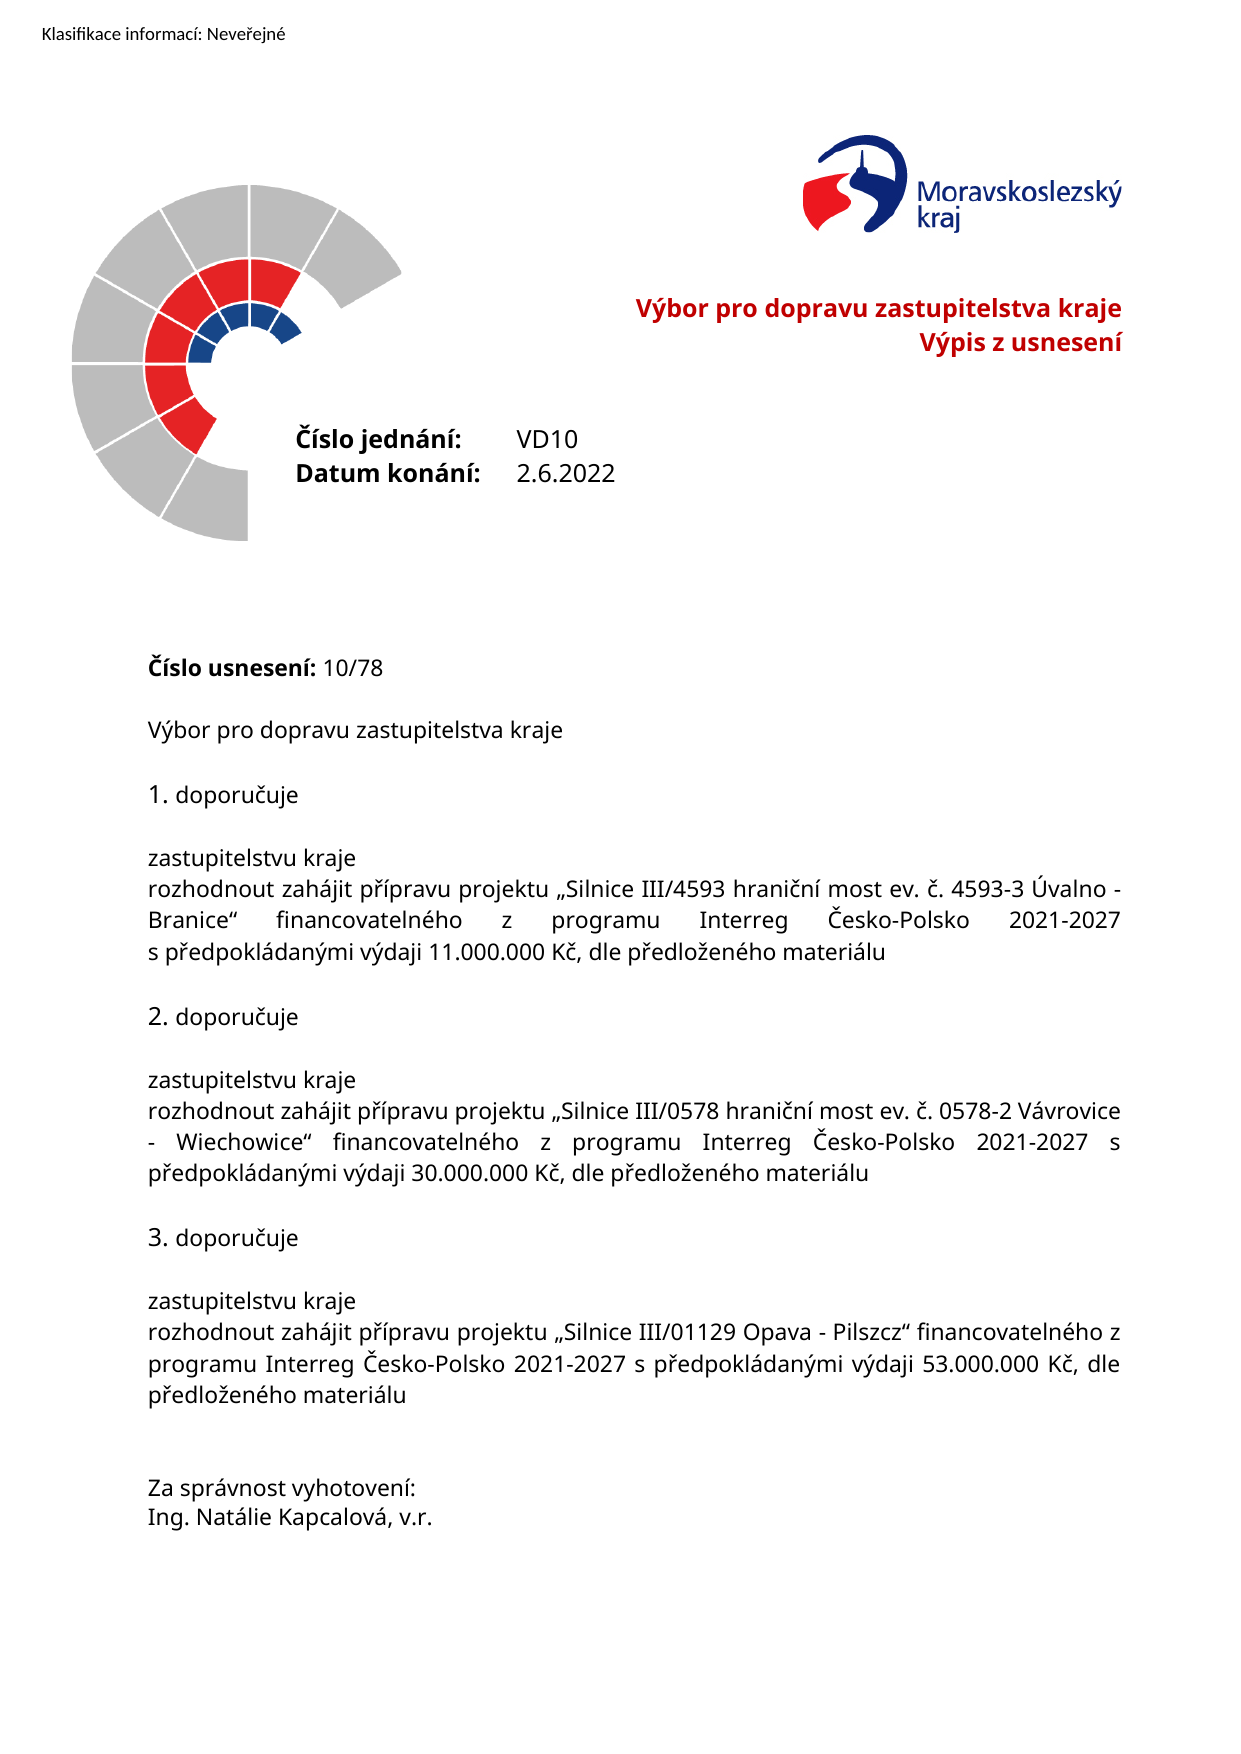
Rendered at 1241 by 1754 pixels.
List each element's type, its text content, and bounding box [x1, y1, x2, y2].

text Datum konání: 2.6.2022 [148, 455, 1122, 489]
text zastupitelstvu kraje [148, 1285, 1122, 1316]
text rozhodnout zahájit přípravu projektu „Silnice III/0578 hraniční most ev. č. 0578-2 Vávrovice - Wiechowice“ financovatelného z programu Interreg Česko-Polsko 2021-2027 s předpokládanými výdaji 30.000.000 Kč, dle předloženého materiálu [148, 1095, 1122, 1188]
picture [803, 135, 1122, 233]
text doporučuje [148, 1220, 1122, 1254]
text zastupitelstvu kraje [148, 1063, 1122, 1095]
text doporučuje [148, 998, 1122, 1032]
text rozhodnout zahájit přípravu projektu „Silnice III/4593 hraniční most ev. č. 4593-3 Úvalno - Branice“ financovatelného z programu Interreg Česko-Polsko 2021-2027 s předpokládanými výdaji 11.000.000 Kč, dle předloženého materiálu [148, 873, 1122, 967]
text Výpis z usnesení [148, 324, 1122, 358]
text zastupitelstvu kraje [148, 842, 1122, 873]
text Za správnost vyhotovení: [148, 1473, 1122, 1502]
text rozhodnout zahájit přípravu projektu „Silnice III/01129 Opava - Pilszcz“ financovatelného z programu Interreg Česko-Polsko 2021-2027 s předpokládanými výdaji 53.000.000 Kč, dle předloženého materiálu [148, 1316, 1122, 1410]
text Číslo jednání: VD10 [221, 421, 1122, 455]
text doporučuje [148, 777, 1122, 811]
text Ing. Natálie Kapcalová, v.r. [148, 1502, 1122, 1531]
picture [71, 185, 402, 541]
text Výbor pro dopravu zastupitelstva kraje [148, 290, 1122, 324]
text Výbor pro dopravu zastupitelstva kraje [148, 714, 1122, 745]
text Číslo usnesení: 10/78 [148, 652, 1122, 683]
